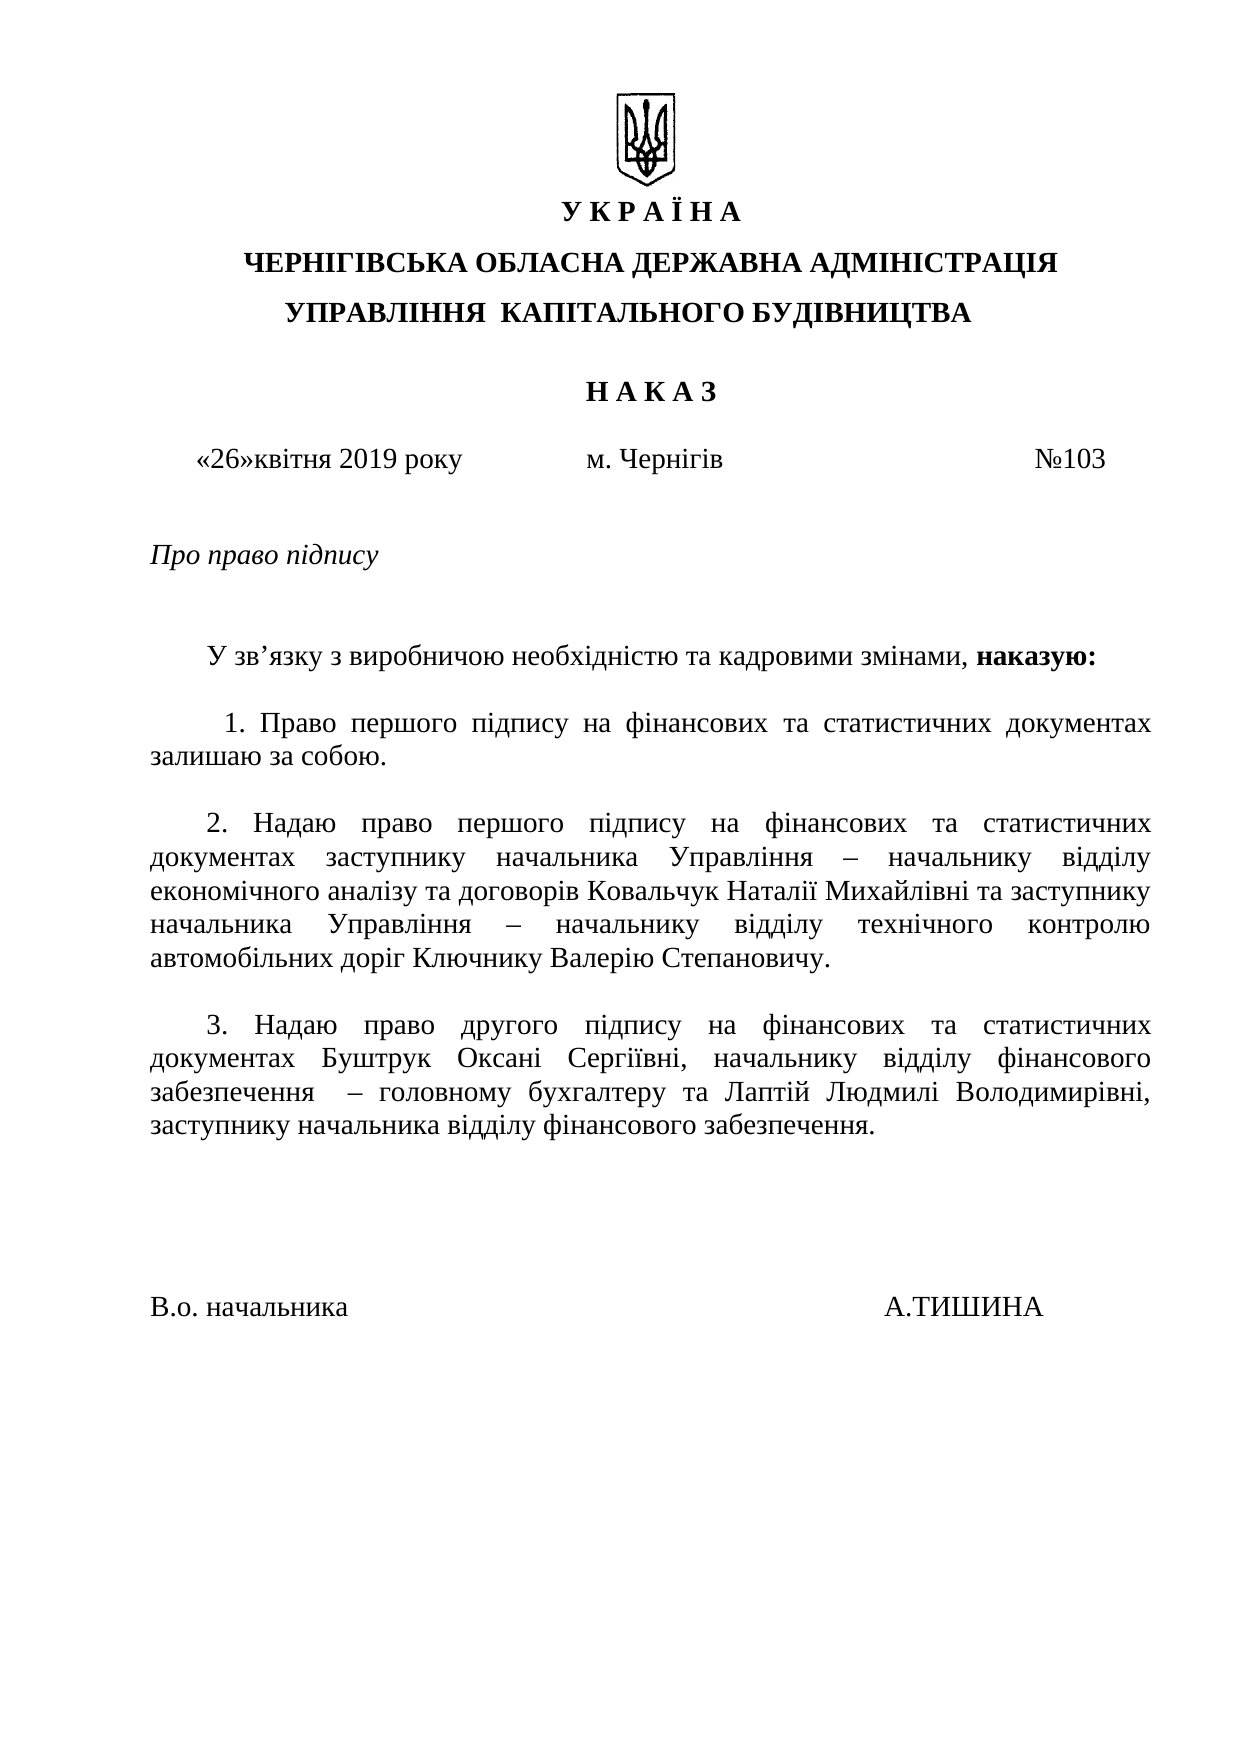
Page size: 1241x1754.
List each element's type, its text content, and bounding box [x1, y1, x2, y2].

text У зв’язку з виробничою необхідністю та кадровими змінами, наказую: [150, 638, 1152, 671]
subtitle У К Р А Ї Н А [150, 194, 1152, 228]
text 3. Надаю право другого підпису на фінансових та статистичних документах Буштрук Оксані Сергіївні, начальнику відділу фінансового забезпечення – головному бухгалтеру та Лаптій Людмилі Володимирівні, заступнику начальника відділу фінансового забезпечення. [150, 1007, 1152, 1141]
text «26»квітня 2019 року м. Чернігів №103 [150, 441, 1152, 475]
text Н А К А З [150, 374, 1152, 408]
picture [616, 93, 676, 187]
subtitle УПРАВЛІННЯ КАПІТАЛЬНОГО БУДІВНИЦТВА [75, 295, 1181, 329]
text 1. Право першого підпису на фінансових та статистичних документах залишаю за собою. [150, 705, 1152, 772]
subtitle чернігівська обласна державна адміністрація [150, 245, 1152, 278]
text В.о. начальника А.ТИШИНА [150, 1289, 1152, 1323]
text 2. Надаю право першого підпису на фінансових та статистичних документах заступнику начальника Управління – начальнику відділу економічного аналізу та договорів Ковальчук Наталії Михайлівні та заступнику начальника Управління – начальнику відділу технічного контролю автомобільних доріг Ключнику Валерію Степановичу. [150, 806, 1152, 973]
text Про право підпису [150, 537, 1152, 571]
